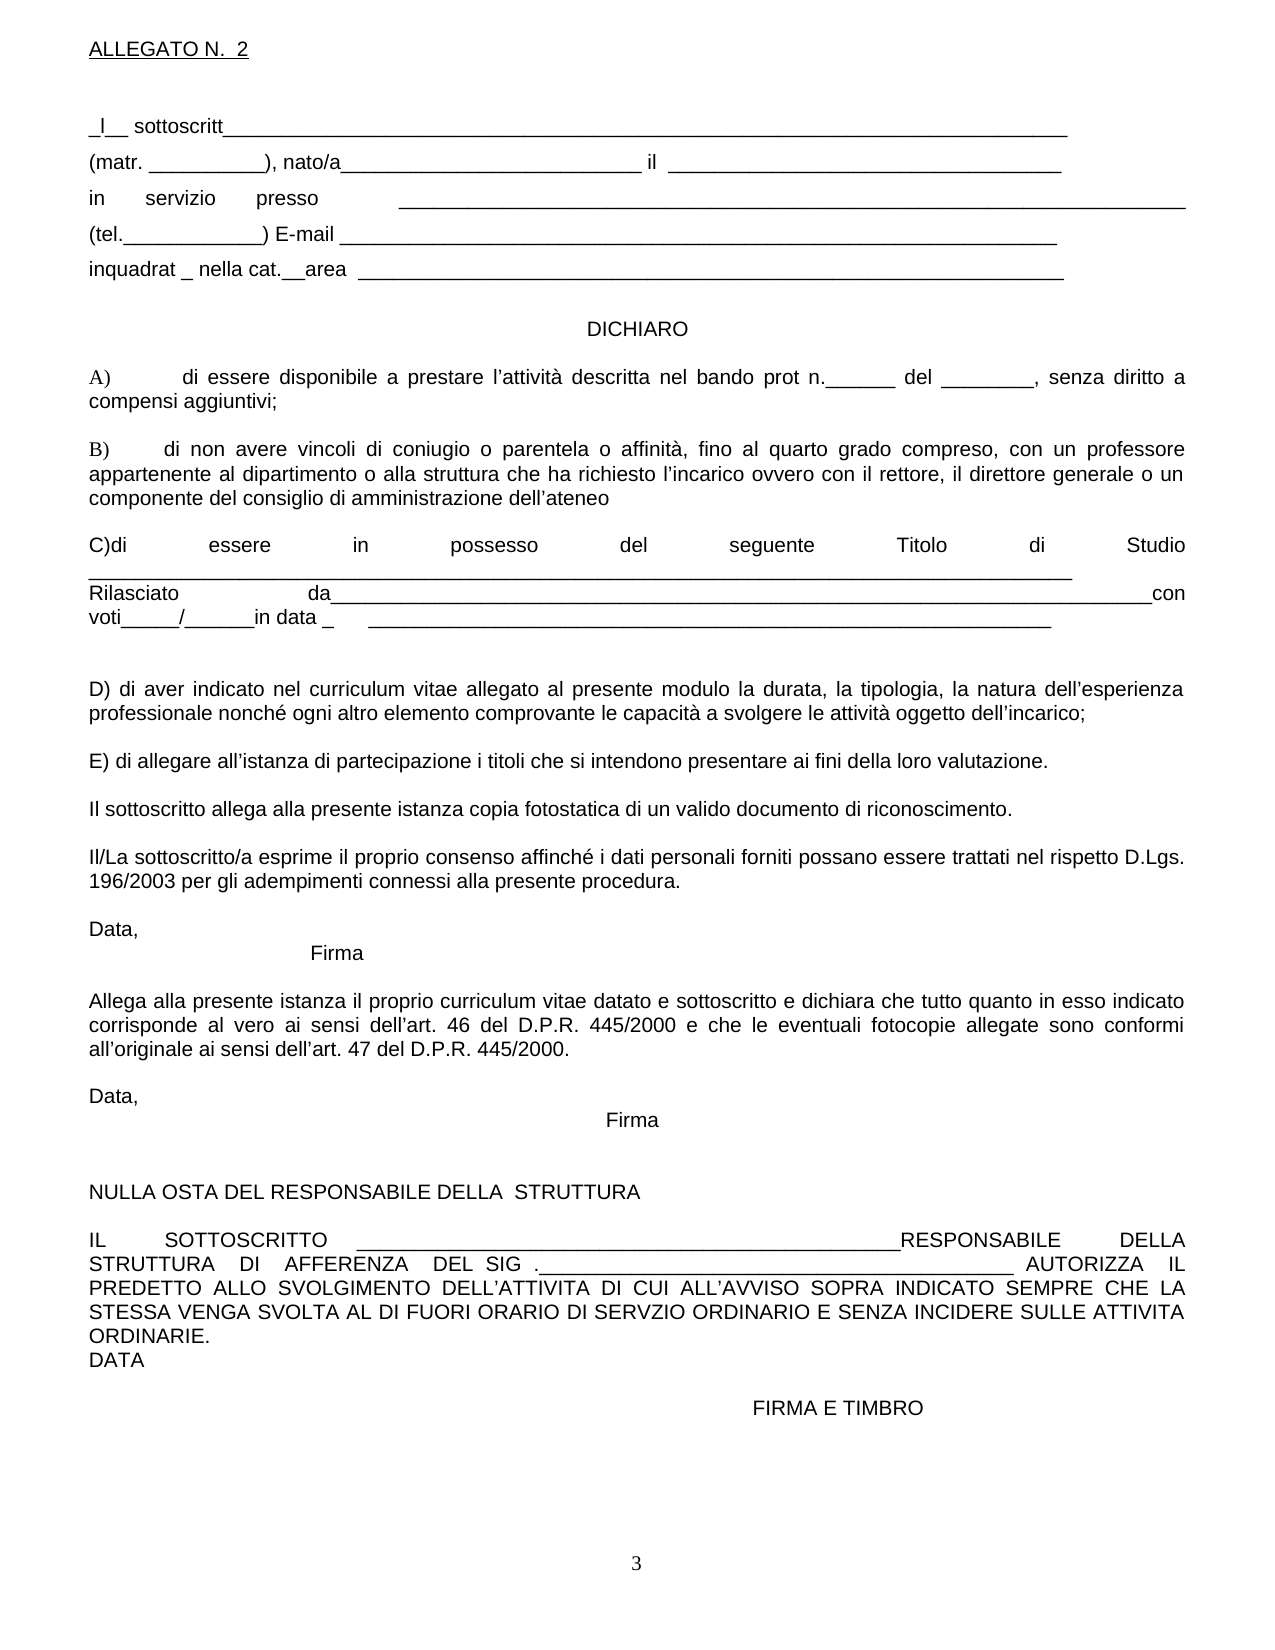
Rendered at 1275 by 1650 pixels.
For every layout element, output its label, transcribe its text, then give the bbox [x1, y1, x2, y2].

list di essere disponibile a prestare l’attività descritta nel bando prot n.______ del ________, senza diritto a compensi aggiuntivi; [89, 365, 1186, 413]
text D) di aver indicato nel curriculum vitae allegato al presente modulo la durata, la tipologia, la natura dell’esperienza professionale nonché ogni altro elemento comprovante le capacità a svolgere le attività oggetto dell’incarico; [89, 677, 1186, 725]
text Allega alla presente istanza il proprio curriculum vitae datato e sottoscritto e dichiara che tutto quanto in esso indicato corrisponde al vero ai sensi dell’art. 46 del D.P.R. 445/2000 e che le eventuali fotocopie allegate sono conformi all’originale ai sensi dell’art. 47 del D.P.R. 445/2000. [89, 988, 1186, 1060]
text C)di essere in possesso del seguente Titolo di Studio _____________________________________________________________________________________ [89, 533, 1186, 581]
text Data, Firma [89, 917, 1186, 964]
text DICHIARO [89, 317, 1186, 341]
text FIRMA E TIMBRO [679, 1396, 1186, 1420]
text ALLEGATO N. 2 [89, 37, 1186, 61]
text DATA [89, 1348, 1186, 1372]
text Il/La sottoscritto/a esprime il proprio consenso affinché i dati personali forniti possano essere trattati nel rispetto D.Lgs. 196/2003 per gli adempimenti connessi alla presente procedura. [89, 845, 1186, 893]
list di non avere vincoli di coniugio o parentela o affinità, fino al quarto grado compreso, con un professore appartenente al dipartimento o alla struttura che ha richiesto l’incarico ovvero con il rettore, il direttore generale o un componente del consiglio di amministrazione dell’ateneo [89, 437, 1186, 509]
text NULLA OSTA DEL RESPONSABILE DELLA STRUTTURA [89, 1180, 1186, 1204]
text Data, Firma [89, 1084, 1186, 1132]
text E) di allegare all’istanza di partecipazione i titoli che si intendono presentare ai fini della loro valutazione. [89, 749, 1186, 773]
text inquadrat _ nella cat.__area _____________________________________________________________ [89, 257, 1186, 281]
text Rilasciato da_______________________________________________________________________con voti_____/______in data _ ___________________________________________________________ [89, 581, 1186, 629]
text _l__ sottoscritt_________________________________________________________________________ [89, 113, 1186, 137]
text Il sottoscritto allega alla presente istanza copia fotostatica di un valido documento di riconoscimento. [89, 797, 1186, 821]
text (matr. __________), nato/a__________________________ il __________________________________ [89, 149, 1186, 173]
text IL SOTTOSCRITTO _______________________________________________RESPONSABILE DELLA STRUTTURA DI AFFERENZA DEL SIG ._________________________________________ AUTORIZZA IL PREDETTO ALLO SVOLGIMENTO DELL’ATTIVITA DI CUI ALL’AVVISO SOPRA INDICATO SEMPRE CHE LA STESSA VENGA SVOLTA AL DI FUORI ORARIO DI SERVZIO ORDINARIO E SENZA INCIDERE SULLE ATTIVITA ORDINARIE. [89, 1228, 1186, 1348]
text in servizio presso ____________________________________________________________________ (tel.____________) E-mail ______________________________________________________________ [89, 185, 1186, 245]
